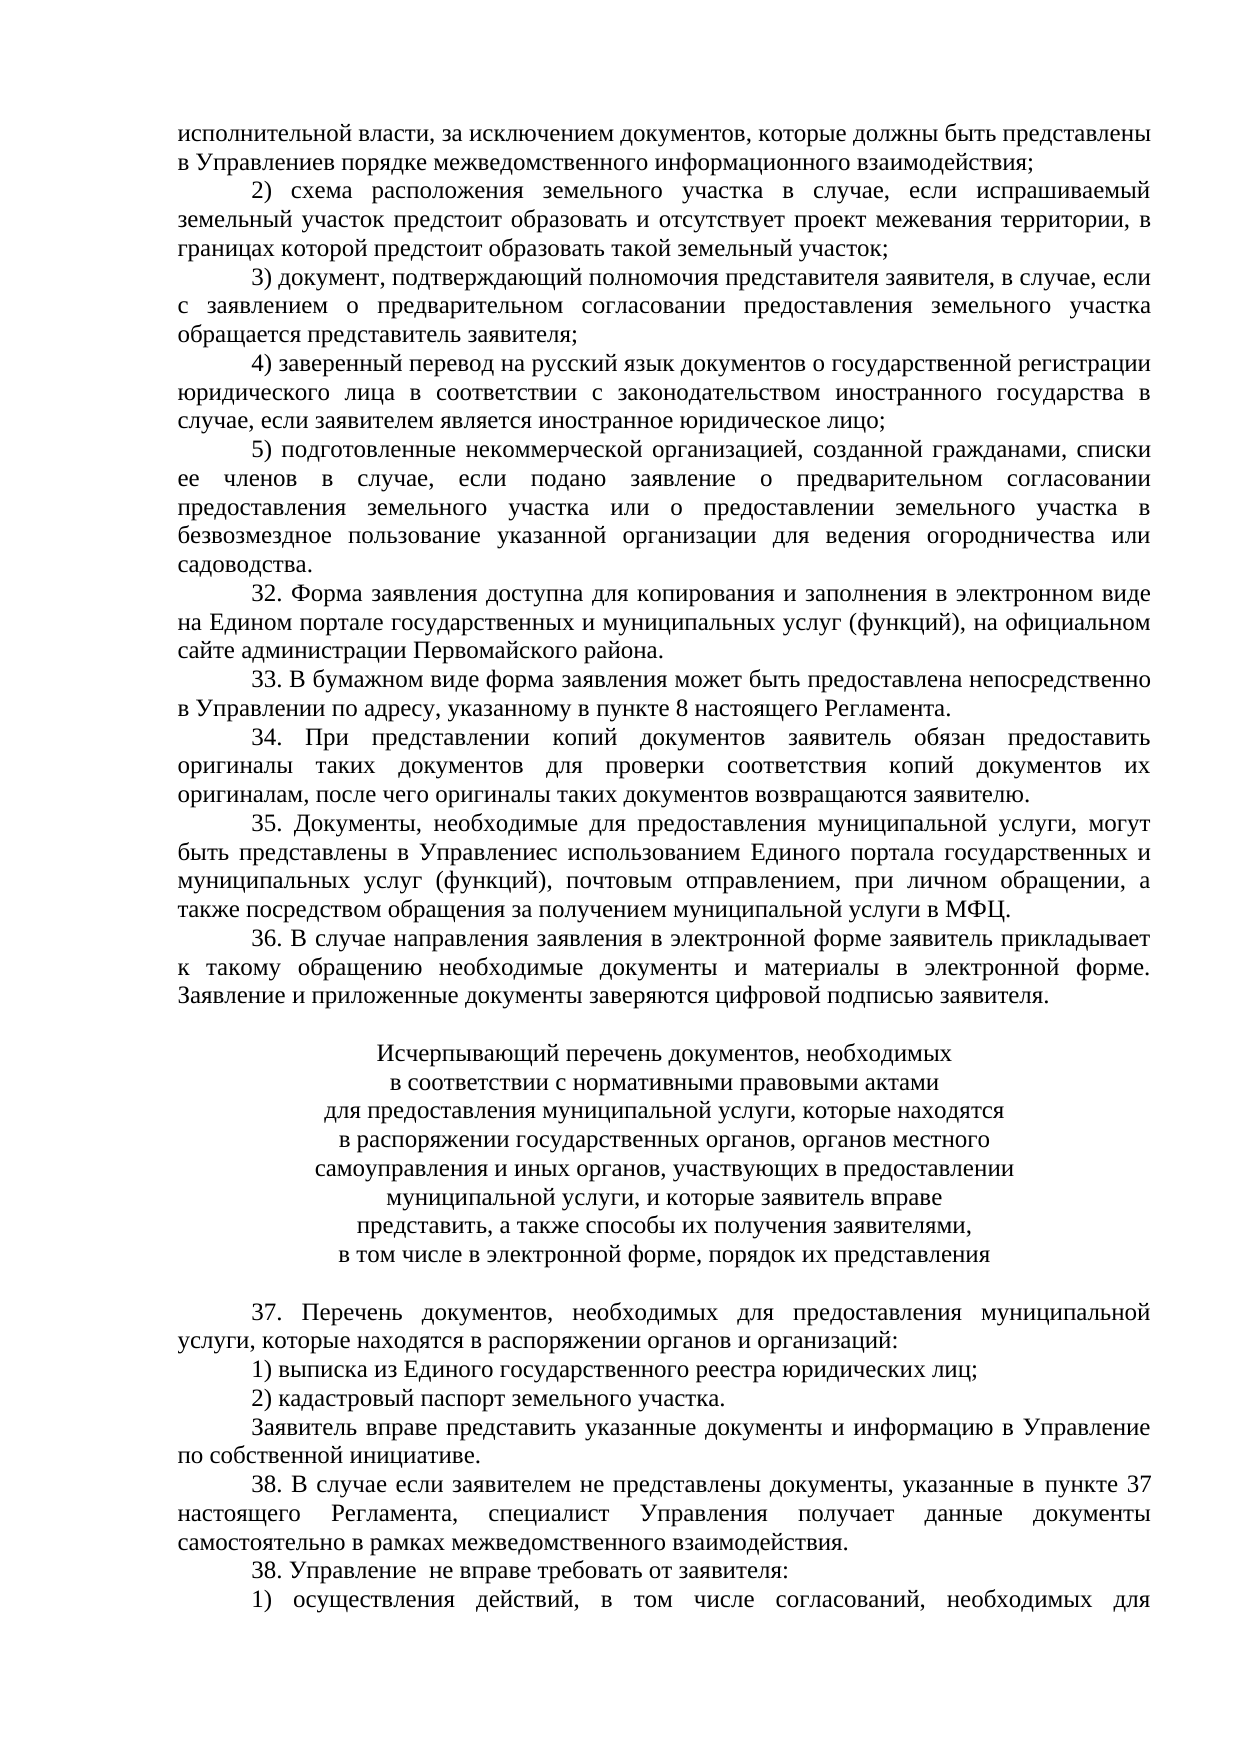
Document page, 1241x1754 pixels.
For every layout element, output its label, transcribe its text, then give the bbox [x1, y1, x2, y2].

text 36. В случае направления заявления в электронной форме заявитель прикладывает к такому обращению необходимые документы и материалы в электронной форме. Заявление и приложенные документы заверяются цифровой подписью заявителя. [177, 923, 1152, 1009]
text муниципальной услуги, и которые заявитель вправе [177, 1182, 1152, 1211]
text 38. Управление не вправе требовать от заявителя: [177, 1556, 1152, 1584]
text 1) выписка из Единого государственного реестра юридических лиц; [177, 1354, 1152, 1383]
text Заявитель вправе представить указанные документы и информацию в Управление по собственной инициативе. [177, 1412, 1152, 1469]
text Исчерпывающий перечень документов, необходимых [177, 1038, 1152, 1067]
text 4) заверенный перевод на русский язык документов о государственной регистрации юридического лица в соответствии с законодательством иностранного государства в случае, если заявителем является иностранное юридическое лицо; [177, 348, 1152, 434]
text 37. Перечень документов, необходимых для предоставления муниципальной услуги, которые находятся в распоряжении органов и организаций: [177, 1297, 1152, 1354]
text для предоставления муниципальной услуги, которые находятся [177, 1096, 1152, 1124]
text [177, 118, 1152, 176]
text 38. В случае если заявителем не представлены документы, указанные в пункте 37 настоящего Регламента, специалист Управления получает данные документы самостоятельно в рамках межведомственного взаимодействия. [177, 1469, 1152, 1556]
text 3) документ, подтверждающий полномочия представителя заявителя, в случае, если с заявлением о предварительном согласовании предоставления земельного участка обращается представитель заявителя; [177, 262, 1152, 348]
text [177, 1584, 1152, 1613]
text 2) схема расположения земельного участка в случае, если испрашиваемый земельный участок предстоит образовать и отсутствует проект межевания территории, в границах которой предстоит образовать такой земельный участок; [177, 176, 1152, 262]
text 34. При представлении копий документов заявитель обязан предоставить оригиналы таких документов для проверки соответствия копий документов их оригиналам, после чего оригиналы таких документов возвращаются заявителю. [177, 722, 1152, 808]
text самоуправления и иных органов, участвующих в предоставлении [177, 1153, 1152, 1182]
text 33. В бумажном виде форма заявления может быть предоставлена непосредственно в Управлении по адресу, указанному в пункте 8 настоящего Регламента. [177, 664, 1152, 722]
text 2) кадастровый паспорт земельного участка. [177, 1383, 1152, 1412]
text в том числе в электронной форме, порядок их представления [177, 1239, 1152, 1268]
text в соответствии с нормативными правовыми актами [177, 1067, 1152, 1096]
text представить, а также способы их получения заявителями, [177, 1211, 1152, 1239]
text в распоряжении государственных органов, органов местного [177, 1124, 1152, 1153]
text 32. Форма заявления доступна для копирования и заполнения в электронном виде на Едином портале государственных и муниципальных услуг (функций), на официальном сайте администрации Первомайского района. [177, 578, 1152, 664]
text 35. Документы, необходимые для предоставления муниципальной услуги, могут быть представлены в Управлениес использованием Единого портала государственных и муниципальных услуг (функций), почтовым отправлением, при личном обращении, а также посредством обращения за получением муниципальной услуги в МФЦ. [177, 808, 1152, 923]
text 5) подготовленные некоммерческой организацией, созданной гражданами, списки ее членов в случае, если подано заявление о предварительном согласовании предоставления земельного участка или о предоставлении земельного участка в безвозмездное пользование указанной организации для ведения огородничества или садоводства. [177, 434, 1152, 578]
